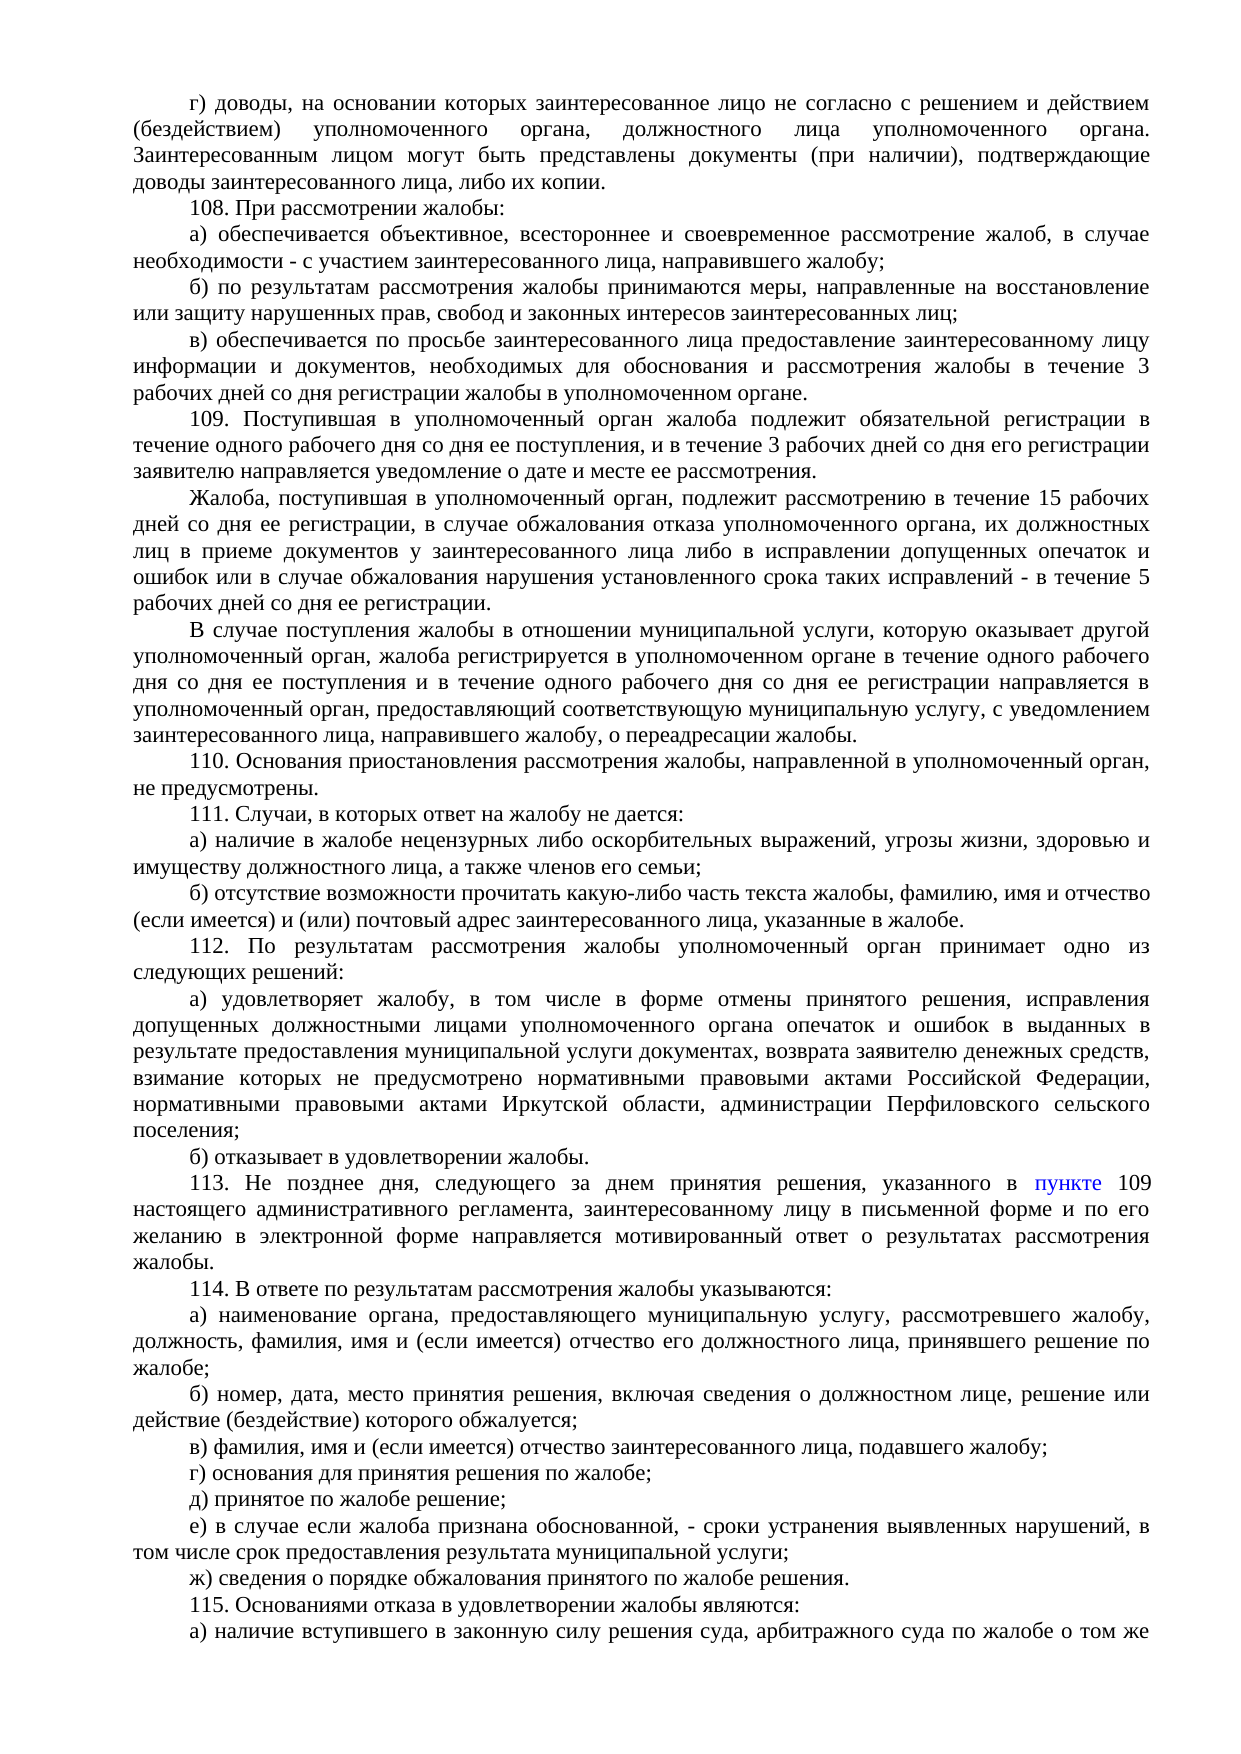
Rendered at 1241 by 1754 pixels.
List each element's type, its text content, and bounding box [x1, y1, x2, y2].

text б) отсутствие возможности прочитать какую-либо часть текста жалобы, фамилию, имя и отчество (если имеется) и (или) почтовый адрес заинтересованного лица, указанные в жалобе. [133, 879, 1152, 932]
text Жалоба, поступившая в уполномоченный орган, подлежит рассмотрению в течение 15 рабочих дней со дня ее регистрации, в случае обжалования отказа уполномоченного органа, их должностных лиц в приеме документов у заинтересованного лица либо в исправлении допущенных опечаток и ошибок или в случае обжалования нарушения установленного срока таких исправлений - в течение 5 рабочих дней со дня ее регистрации. [133, 484, 1152, 616]
text 113. Не позднее дня, следующего за днем принятия решения, указанного в пункте 109 настоящего административного регламента, заинтересованному лицу в письменной форме и по его желанию в электронной форме направляется мотивированный ответ о результатах рассмотрения жалобы. [133, 1169, 1152, 1274]
text е) в случае если жалоба признана обоснованной, - сроки устранения выявленных нарушений, в том числе срок предоставления результата муниципальной услуги; [133, 1512, 1152, 1564]
text а) наличие в жалобе нецензурных либо оскорбительных выражений, угрозы жизни, здоровью и имуществу должностного лица, а также членов его семьи; [133, 827, 1152, 879]
text 109. Поступившая в уполномоченный орган жалоба подлежит обязательной регистрации в течение одного рабочего дня со дня ее поступления, и в течение 3 рабочих дней со дня его регистрации заявителю направляется уведомление о дате и месте ее рассмотрения. [133, 405, 1152, 484]
text 115. Основаниями отказа в удовлетворении жалобы являются: [133, 1591, 1152, 1617]
text В случае поступления жалобы в отношении муниципальной услуги, которую оказывает другой уполномоченный орган, жалоба регистрируется в уполномоченном органе в течение одного рабочего дня со дня ее поступления и в течение одного рабочего дня со дня ее регистрации направляется в уполномоченный орган, предоставляющий соответствующую муниципальную услугу, с уведомлением заинтересованного лица, направившего жалобу, о переадресации жалобы. [133, 616, 1152, 747]
text а) наименование органа, предоставляющего муниципальную услугу, рассмотревшего жалобу, должность, фамилия, имя и (если имеется) отчество его должностного лица, принявшего решение по жалобе; [133, 1301, 1152, 1380]
text 111. Случаи, в которых ответ на жалобу не дается: [133, 800, 1152, 827]
text в) фамилия, имя и (если имеется) отчество заинтересованного лица, подавшего жалобу; [133, 1433, 1152, 1459]
text 108. При рассмотрении жалобы: [133, 194, 1152, 220]
text г) доводы, на основании которых заинтересованное лицо не согласно с решением и действием (бездействием) уполномоченного органа, должностного лица уполномоченного органа. Заинтересованным лицом могут быть представлены документы (при наличии), подтверждающие доводы заинтересованного лица, либо их копии. [133, 89, 1152, 194]
text в) обеспечивается по просьбе заинтересованного лица предоставление заинтересованному лицу информации и документов, необходимых для обоснования и рассмотрения жалобы в течение 3 рабочих дней со дня регистрации жалобы в уполномоченном органе. [133, 326, 1152, 405]
text б) отказывает в удовлетворении жалобы. [133, 1143, 1152, 1169]
text б) номер, дата, место принятия решения, включая сведения о должностном лице, решение или действие (бездействие) которого обжалуется; [133, 1380, 1152, 1433]
text а) удовлетворяет жалобу, в том числе в форме отмены принятого решения, исправления допущенных должностными лицами уполномоченного органа опечаток и ошибок в выданных в результате предоставления муниципальной услуги документах, возврата заявителю денежных средств, взимание которых не предусмотрено нормативными правовыми актами Российской Федерации, нормативными правовыми актами Иркутской области, администрации Перфиловского сельского поселения; [133, 985, 1152, 1143]
text а) обеспечивается объективное, всестороннее и своевременное рассмотрение жалоб, в случае необходимости - с участием заинтересованного лица, направившего жалобу; [133, 220, 1152, 273]
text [133, 1617, 1152, 1643]
text 112. По результатам рассмотрения жалобы уполномоченный орган принимает одно из следующих решений: [133, 932, 1152, 985]
text б) по результатам рассмотрения жалобы принимаются меры, направленные на восстановление или защиту нарушенных прав, свобод и законных интересов заинтересованных лиц; [133, 273, 1152, 326]
text 114. В ответе по результатам рассмотрения жалобы указываются: [133, 1274, 1152, 1301]
text г) основания для принятия решения по жалобе; [133, 1459, 1152, 1485]
text 110. Основания приостановления рассмотрения жалобы, направленной в уполномоченный орган, не предусмотрены. [133, 747, 1152, 800]
text д) принятое по жалобе решение; [133, 1485, 1152, 1512]
text ж) сведения о порядке обжалования принятого по жалобе решения. [133, 1564, 1152, 1591]
